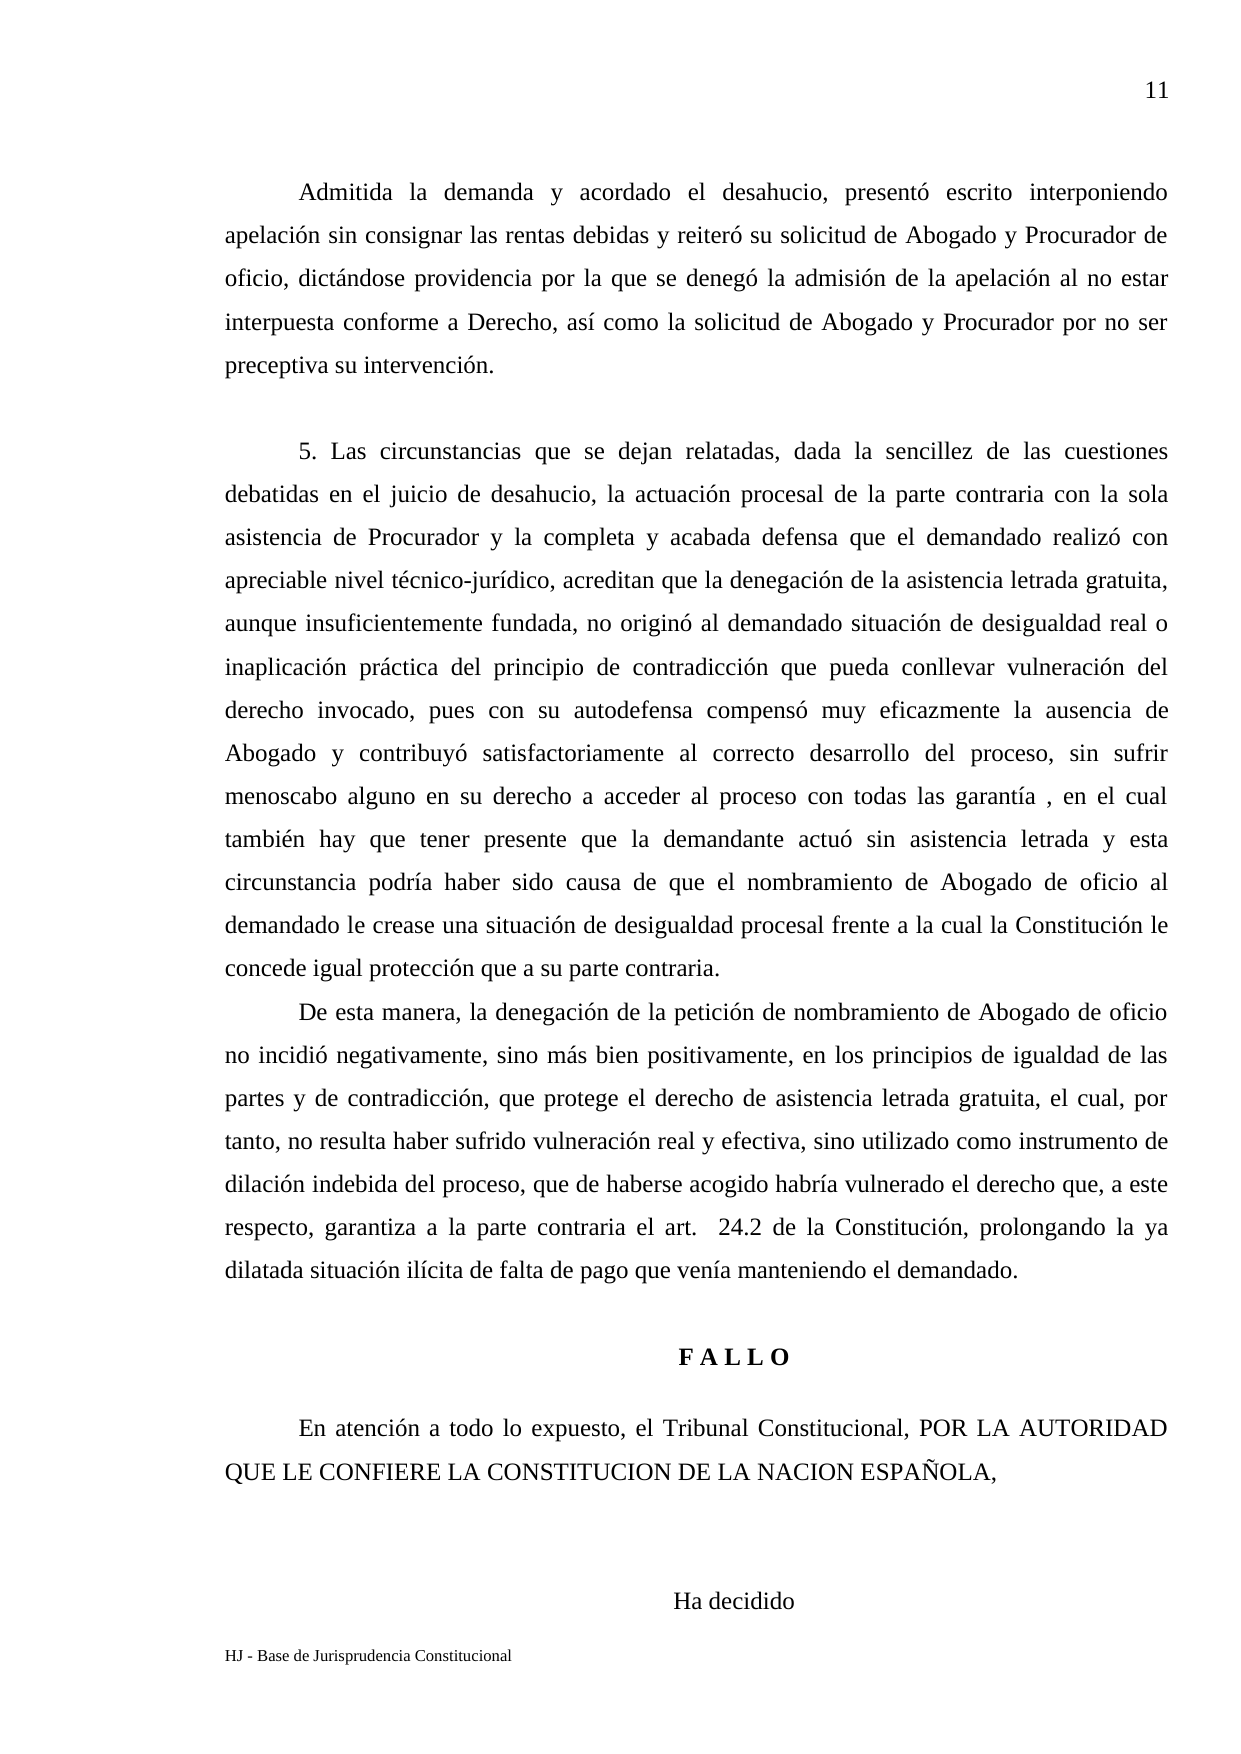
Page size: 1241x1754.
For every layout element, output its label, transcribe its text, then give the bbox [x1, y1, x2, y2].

text De esta manera, la denegación de la petición de nombramiento de Abogado de oficio no incidió negativamente, sino más bien positivamente, en los principios de igualdad de las partes y de contradicción, que protege el derecho de asistencia letrada gratuita, el cual, por tanto, no resulta haber sufrido vulneración real y efectiva, sino utilizado como instrumento de dilación indebida del proceso, que de haberse acogido habría vulnerado el derecho que, a este respecto, garantiza a la parte contraria el art. 24.2 de la Constitución, prolongando la ya dilatada situación ilícita de falta de pago que venía manteniendo el demandado. [224, 997, 1169, 1284]
text Ha decidido [224, 1586, 1169, 1615]
subtitle F A L L O [224, 1342, 1169, 1370]
text En atención a todo lo expuesto, el Tribunal Constitucional, POR LA AUTORIDAD QUE LE CONFIERE LA CONSTITUCION DE LA NACION ESPAÑOLA, [224, 1413, 1169, 1485]
text Admitida la demanda y acordado el desahucio, presentó escrito interponiendo apelación sin consignar las rentas debidas y reiteró su solicitud de Abogado y Procurador de oficio, dictándose providencia por la que se denegó la admisión de la apelación al no estar interpuesta conforme a Derecho, así como la solicitud de Abogado y Procurador por no ser preceptiva su intervención. [224, 177, 1169, 378]
text 5. Las circunstancias que se dejan relatadas, dada la sencillez de las cuestiones debatidas en el juicio de desahucio, la actuación procesal de la parte contraria con la sola asistencia de Procurador y la completa y acabada defensa que el demandado realizó con apreciable nivel técnico-jurídico, acreditan que la denegación de la asistencia letrada gratuita, aunque insuficientemente fundada, no originó al demandado situación de desigualdad real o inaplicación práctica del principio de contradicción que pueda conllevar vulneración del derecho invocado, pues con su autodefensa compensó muy eficazmente la ausencia de Abogado y contribuyó satisfactoriamente al correcto desarrollo del proceso, sin sufrir menoscabo alguno en su derecho a acceder al proceso con todas las garantía , en el cual también hay que tener presente que la demandante actuó sin asistencia letrada y esta circunstancia podría haber sido causa de que el nombramiento de Abogado de oficio al demandado le crease una situación de desigualdad procesal frente a la cual la Constitución le concede igual protección que a su parte contraria. [224, 436, 1169, 982]
